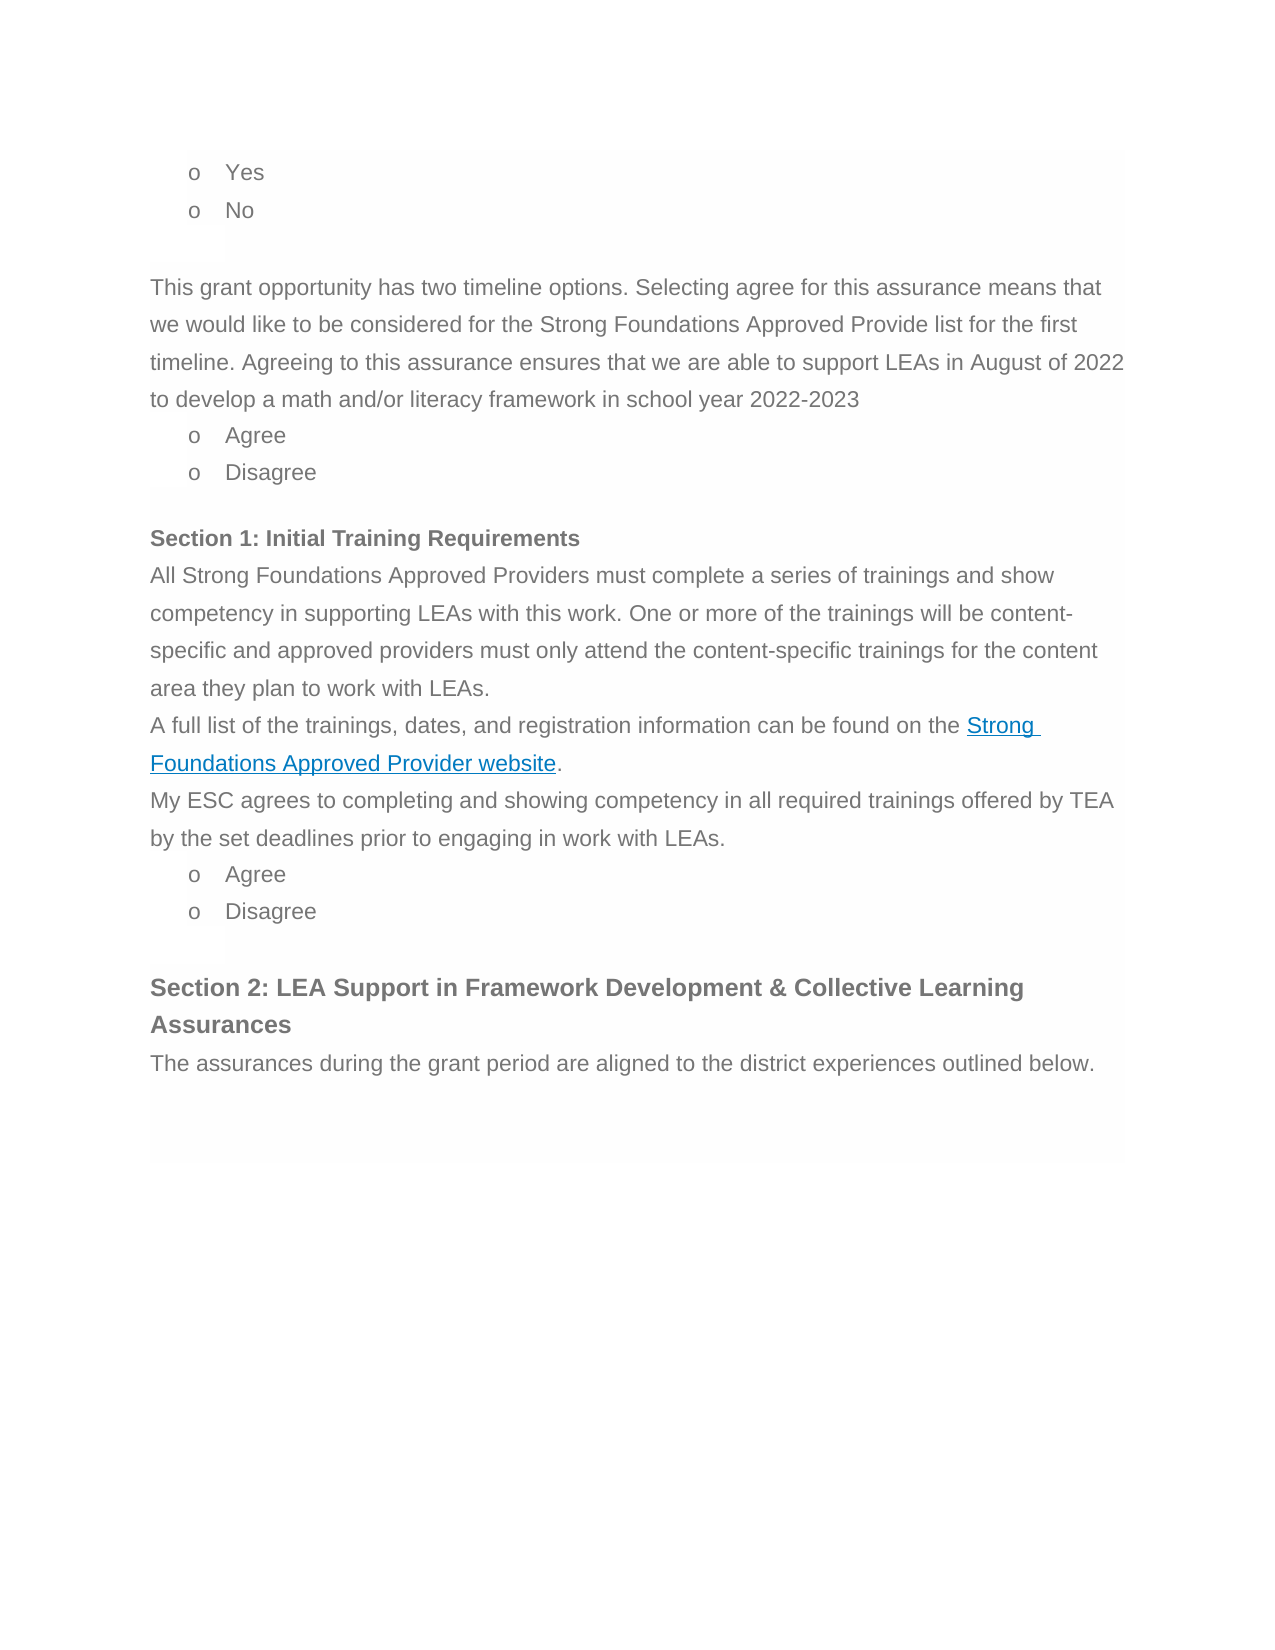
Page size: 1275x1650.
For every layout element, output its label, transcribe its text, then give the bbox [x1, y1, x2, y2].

text Section 2: LEA Support in Framework Development & Collective Learning Assurances [150, 964, 1125, 1039]
text A full list of the trainings, dates, and registration information can be found on the Strong Foundations Approved Provider website. [150, 701, 1125, 776]
list Disagree [187, 450, 1125, 487]
list Agree [187, 851, 1125, 889]
text Section 1: Initial Training Requirements [150, 514, 1125, 551]
text This grant opportunity has two timeline options. Selecting agree for this assurance means that we would like to be considered for the Strong Foundations Approved Provide list for the first timeline. Agreeing to this assurance ensures that we are able to support LEAs in August of 2022 to develop a math and/or literacy framework in school year 2022-2023 [150, 262, 1125, 412]
text All Strong Foundations Approved Providers must complete a series of trainings and show competency in supporting LEAs with this work. One or more of the trainings will be content-specific and approved providers must only attend the content-specific trainings for the content area they plan to work with LEAs. [150, 551, 1125, 701]
list Agree [187, 412, 1125, 450]
text My ESC agrees to completing and showing competency in all required trainings offered by TEA by the set deadlines prior to engaging in work with LEAs. [150, 776, 1125, 851]
list Disagree [187, 889, 1125, 926]
list Yes [187, 150, 1125, 187]
list No [187, 187, 1125, 225]
text The assurances during the grant period are aligned to the district experiences outlined below. [150, 1039, 1125, 1163]
